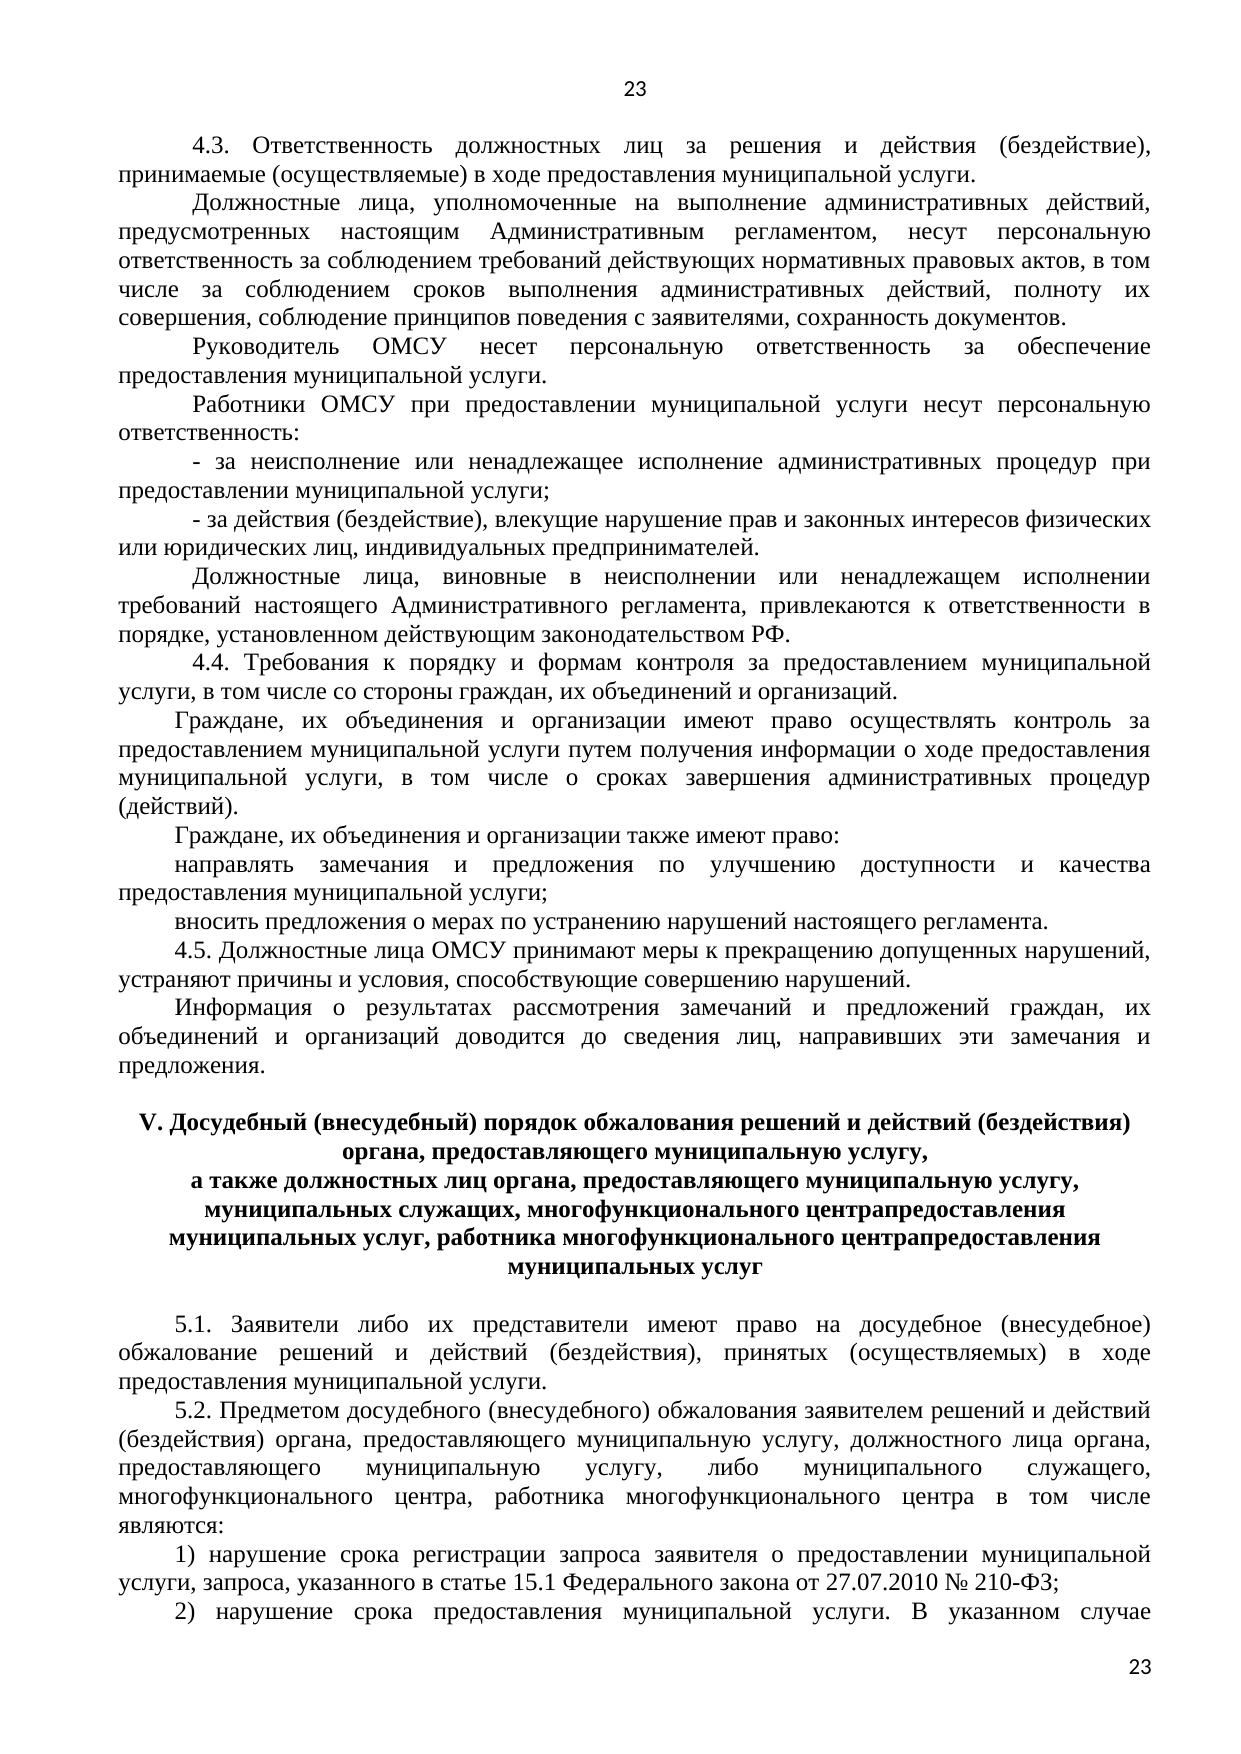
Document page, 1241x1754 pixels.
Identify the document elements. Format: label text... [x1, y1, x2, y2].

text Граждане, их объединения и организации также имеют право: [118, 820, 1152, 849]
text а также должностных лиц органа, предоставляющего муниципальную услугу, муниципальных служащих, многофункционального центрапредоставления муниципальных услуг, работника многофункционального центрапредоставления муниципальных услуг [118, 1165, 1152, 1280]
text Граждане, их объединения и организации имеют право осуществлять контроль за предоставлением муниципальной услуги путем получения информации о ходе предоставления муниципальной услуги, в том числе о сроках завершения административных процедур (действий). [118, 705, 1152, 820]
text Работники ОМСУ при предоставлении муниципальной услуги несут персональную ответственность: [118, 389, 1152, 446]
text - за действия (бездействие), влекущие нарушение прав и законных интересов физических или юридических лиц, индивидуальных предпринимателей. [118, 504, 1152, 561]
text 4.5. Должностные лица ОМСУ принимают меры к прекращению допущенных нарушений, устраняют причины и условия, способствующие совершению нарушений. [118, 935, 1152, 992]
text 1) нарушение срока регистрации запроса заявителя о предоставлении муниципальной услуги, запроса, указанного в статье 15.1 Федерального закона от 27.07.2010 № 210-ФЗ; [118, 1539, 1152, 1596]
text 4.4. Требования к порядку и формам контроля за предоставлением муниципальной услуги, в том числе со стороны граждан, их объединений и организаций. [118, 647, 1152, 705]
text Должностные лица, виновные в неисполнении или ненадлежащем исполнении требований настоящего Административного регламента, привлекаются к ответственности в порядке, установленном действующим законодательством РФ. [118, 561, 1152, 647]
text направлять замечания и предложения по улучшению доступности и качества предоставления муниципальной услуги; [118, 849, 1152, 906]
text 4.3. Ответственность должностных лиц за решения и действия (бездействие), принимаемые (осуществляемые) в ходе предоставления муниципальной услуги. [118, 130, 1152, 187]
text вносить предложения о мерах по устранению нарушений настоящего регламента. [118, 906, 1152, 935]
text - за неисполнение или ненадлежащее исполнение административных процедур при предоставлении муниципальной услуги; [118, 446, 1152, 504]
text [118, 1596, 1152, 1625]
text Руководитель ОМСУ несет персональную ответственность за обеспечение предоставления муниципальной услуги. [118, 331, 1152, 389]
text Должностные лица, уполномоченные на выполнение административных действий, предусмотренных настоящим Административным регламентом, несут персональную ответственность за соблюдением требований действующих нормативных правовых актов, в том числе за соблюдением сроков выполнения административных действий, полноту их совершения, соблюдение принципов поведения с заявителями, сохранность документов. [118, 187, 1152, 331]
text Информация о результатах рассмотрения замечаний и предложений граждан, их объединений и организаций доводится до сведения лиц, направивших эти замечания и предложения. [118, 992, 1152, 1079]
text 5.1. Заявители либо их представители имеют право на досудебное (внесудебное) обжалование решений и действий (бездействия), принятых (осуществляемых) в ходе предоставления муниципальной услуги. [118, 1309, 1152, 1395]
text 5.2. Предметом досудебного (внесудебного) обжалования заявителем решений и действий (бездействия) органа, предоставляющего муниципальную услугу, должностного лица органа, предоставляющего муниципальную услугу, либо муниципального служащего, многофункционального центра, работника многофункционального центра в том числе являются: [118, 1395, 1152, 1539]
text V. Досудебный (внесудебный) порядок обжалования решений и действий (бездействия) органа, предоставляющего муниципальную услугу, [118, 1107, 1152, 1165]
